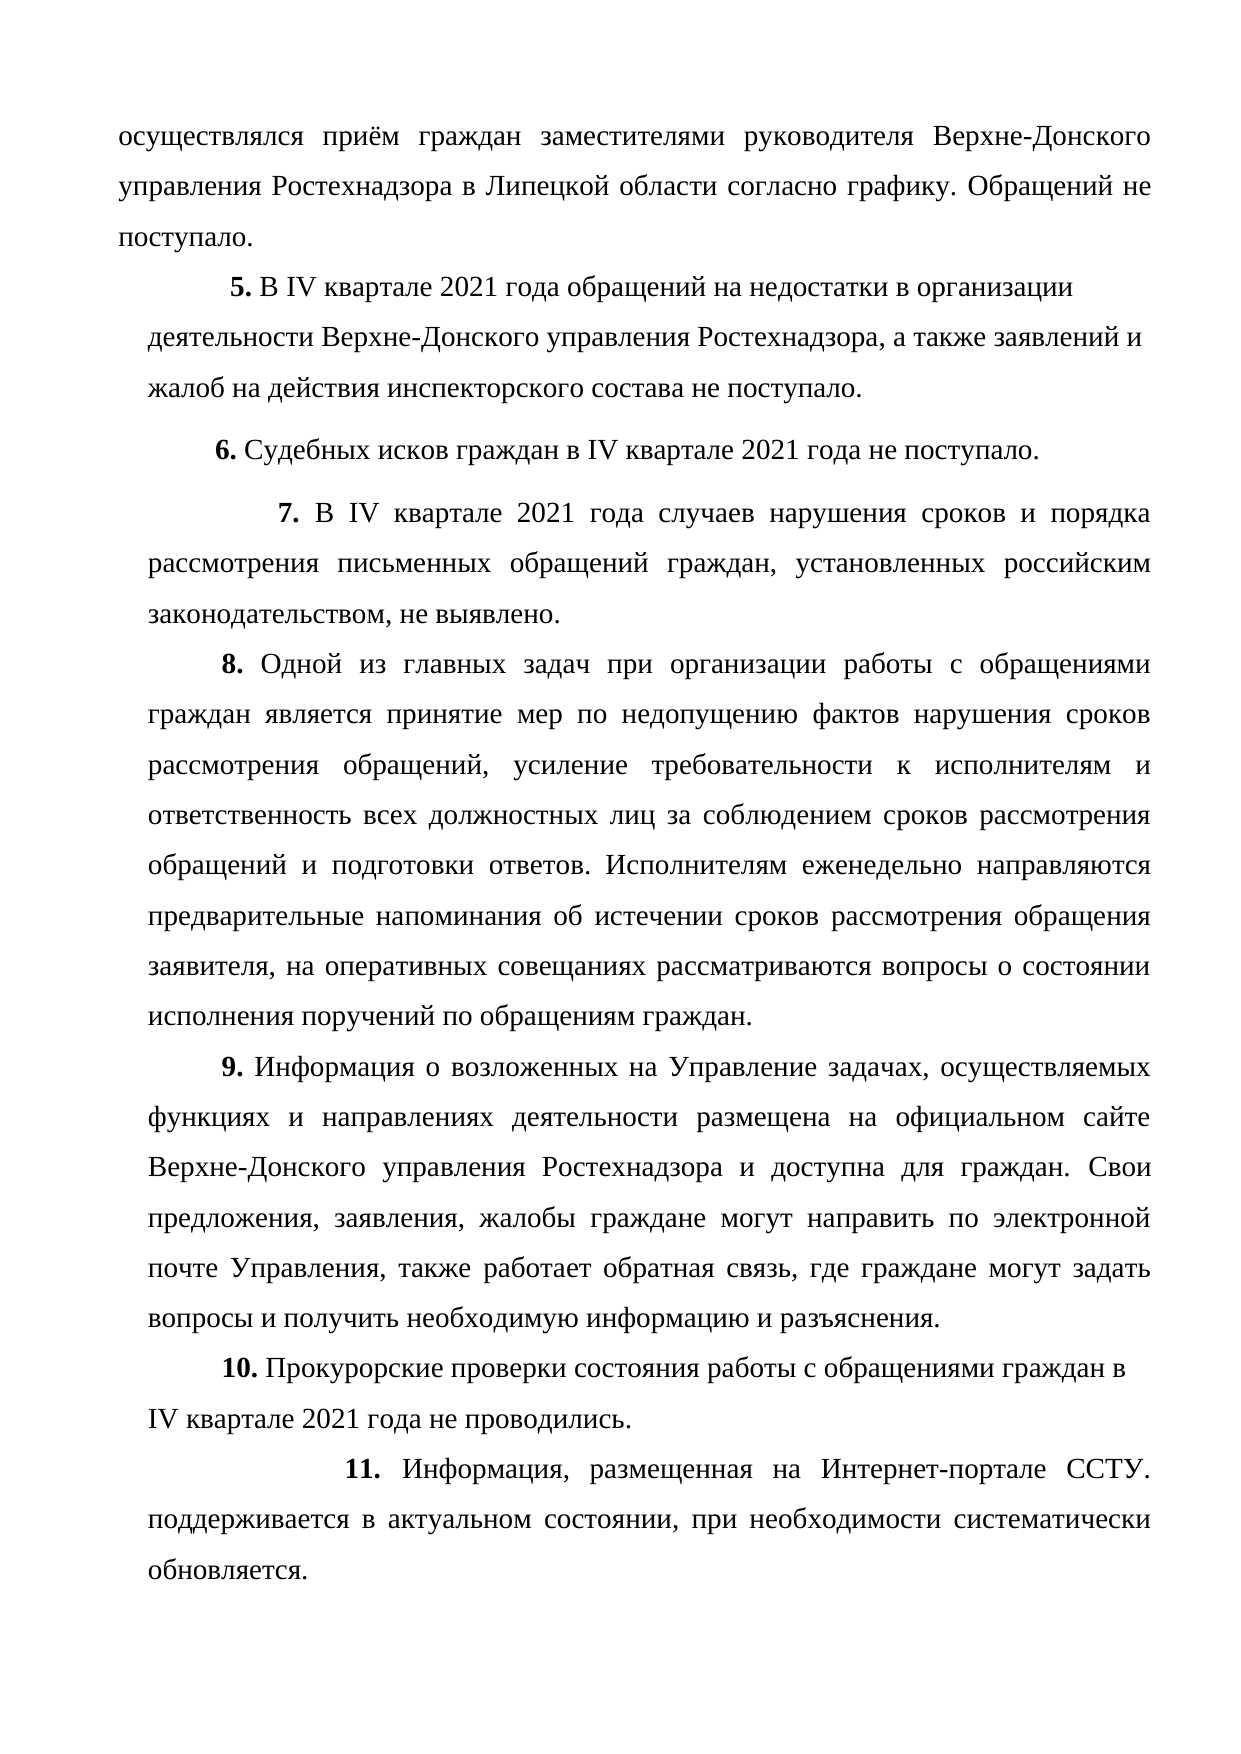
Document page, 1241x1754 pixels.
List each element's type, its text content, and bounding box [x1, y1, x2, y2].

text 6. Судебных исков граждан в IV квартале 2021 года не поступало. [215, 432, 1152, 466]
text 10. Прокурорские проверки состояния работы с обращениями граждан в [148, 1351, 1152, 1384]
text 9. Информация о возложенных на Управление задачах, осуществляемых функциях и направлениях деятельности размещена на официальном сайте Верхне-Донского управления Ростехнадзора и доступна для граждан. Свои предложения, заявления, жалобы граждане могут направить по электронной почте Управления, также работает обратная связь, где граждане могут задать вопросы и получить необходимую информацию и разъяснения. [148, 1049, 1152, 1334]
text 8. Одной из главных задач при организации работы с обращениями граждан является принятие мер по недопущению фактов нарушения сроков рассмотрения обращений, усиление требовательности к исполнителям и ответственность всех должностных лиц за соблюдением сроков рассмотрения обращений и подготовки ответов. Исполнителям еженедельно направляются предварительные напоминания об истечении сроков рассмотрения обращения заявителя, на оперативных совещаниях рассматриваются вопросы о состоянии исполнения поручений по обращениям граждан. [148, 646, 1152, 1032]
text 7. В IV квартале 2021 года случаев нарушения сроков и порядка рассмотрения письменных обращений граждан, установленных российским законодательством, не выявлено. [148, 495, 1152, 629]
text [118, 118, 1152, 252]
text 11. Информация, размещенная на Интернет-портале ССТУ. поддерживается в актуальном состоянии, при необходимости систематически обновляется. [148, 1451, 1152, 1585]
text 5. В IV квартале 2021 года обращений на недостатки в организации деятельности Верхне-Донского управления Ростехнадзора, а также заявлений и жалоб на действия инспекторского состава не поступало. [148, 269, 1152, 403]
text IV квартале 2021 года не проводились. [148, 1401, 1152, 1434]
